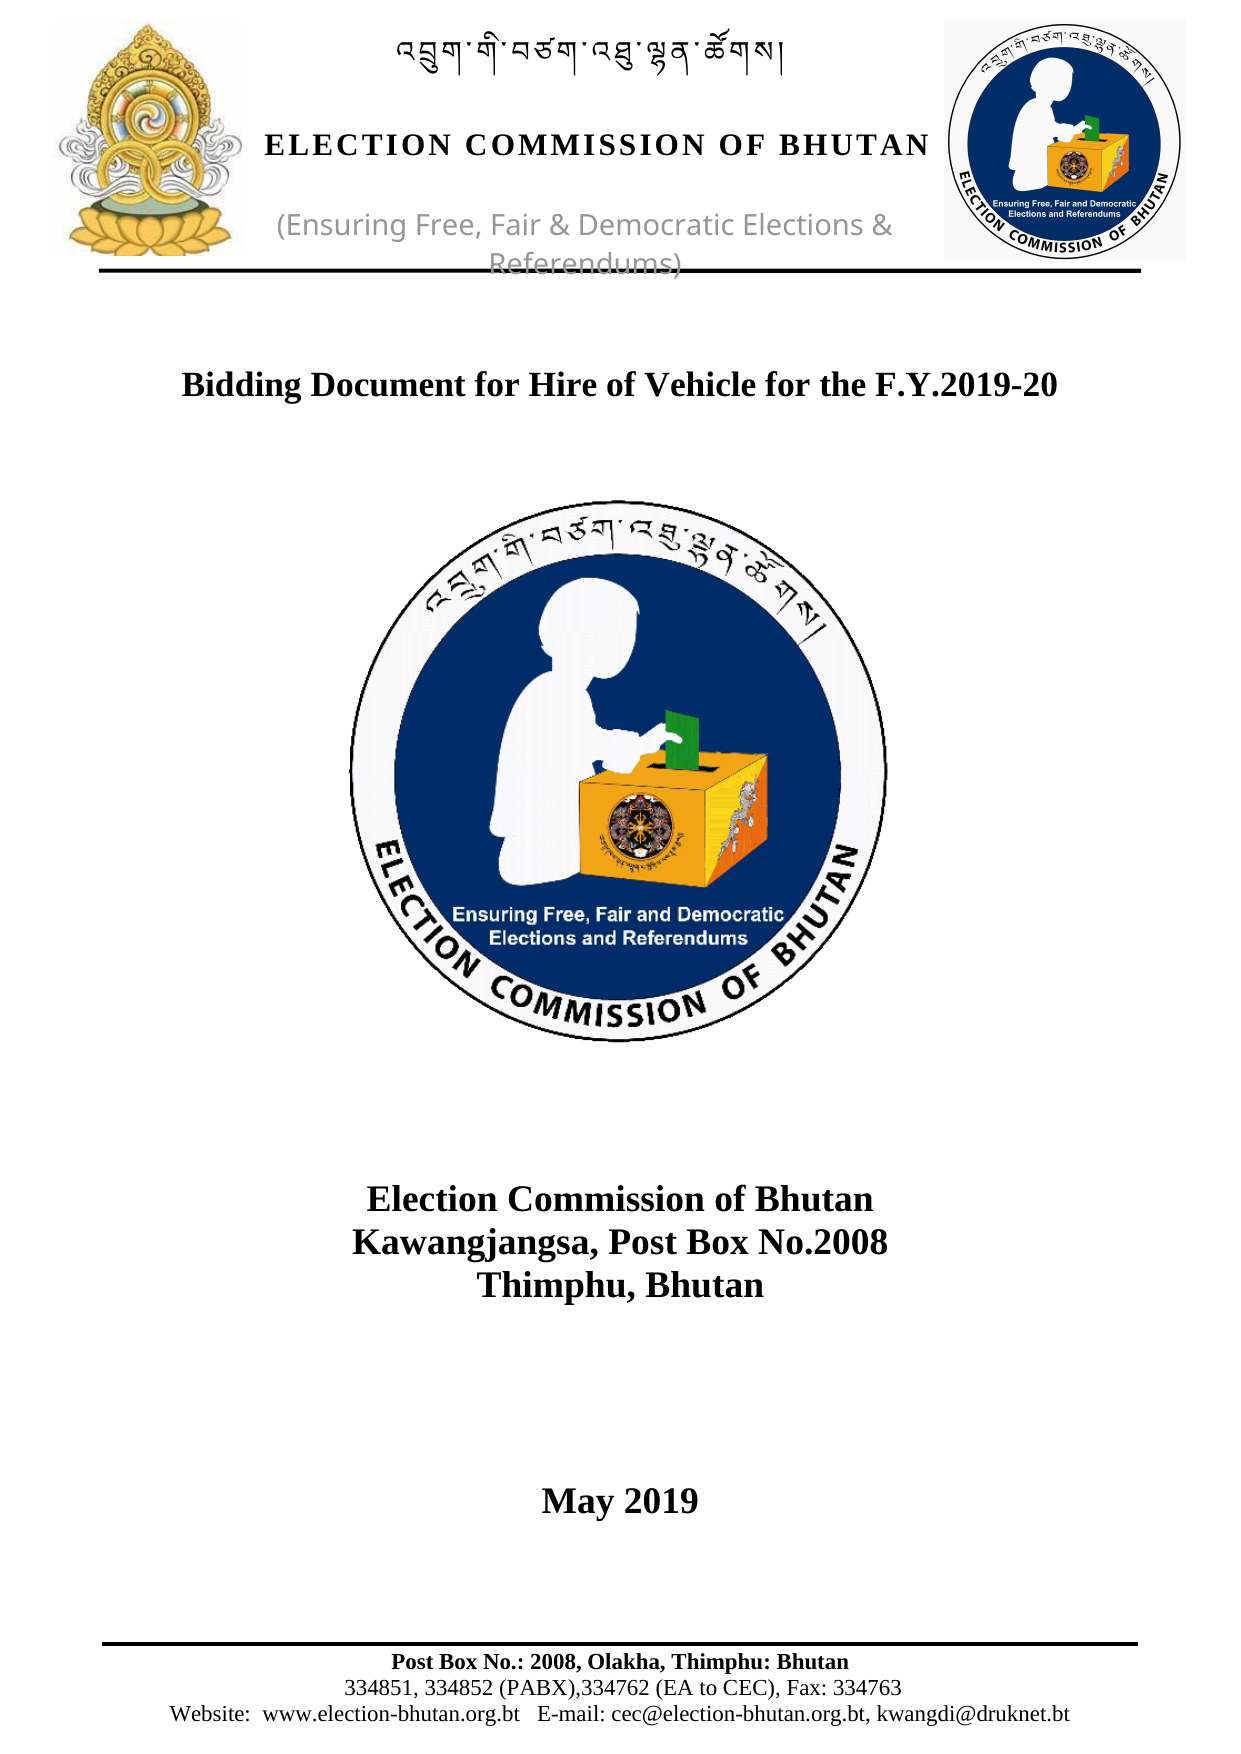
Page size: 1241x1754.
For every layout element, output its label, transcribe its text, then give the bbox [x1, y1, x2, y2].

picture [54, 21, 243, 256]
picture [944, 19, 1186, 261]
picture [340, 490, 900, 1047]
text May 2019 [150, 1478, 1090, 1521]
text Bidding Document for Hire of Vehicle for the F.Y.2019-20 [150, 363, 1090, 404]
text Thimphu, Bhutan [150, 1263, 1090, 1306]
text Election Commission of Bhutan [150, 1176, 1090, 1219]
text Kawangjangsa, Post Box No.2008 [150, 1219, 1090, 1263]
